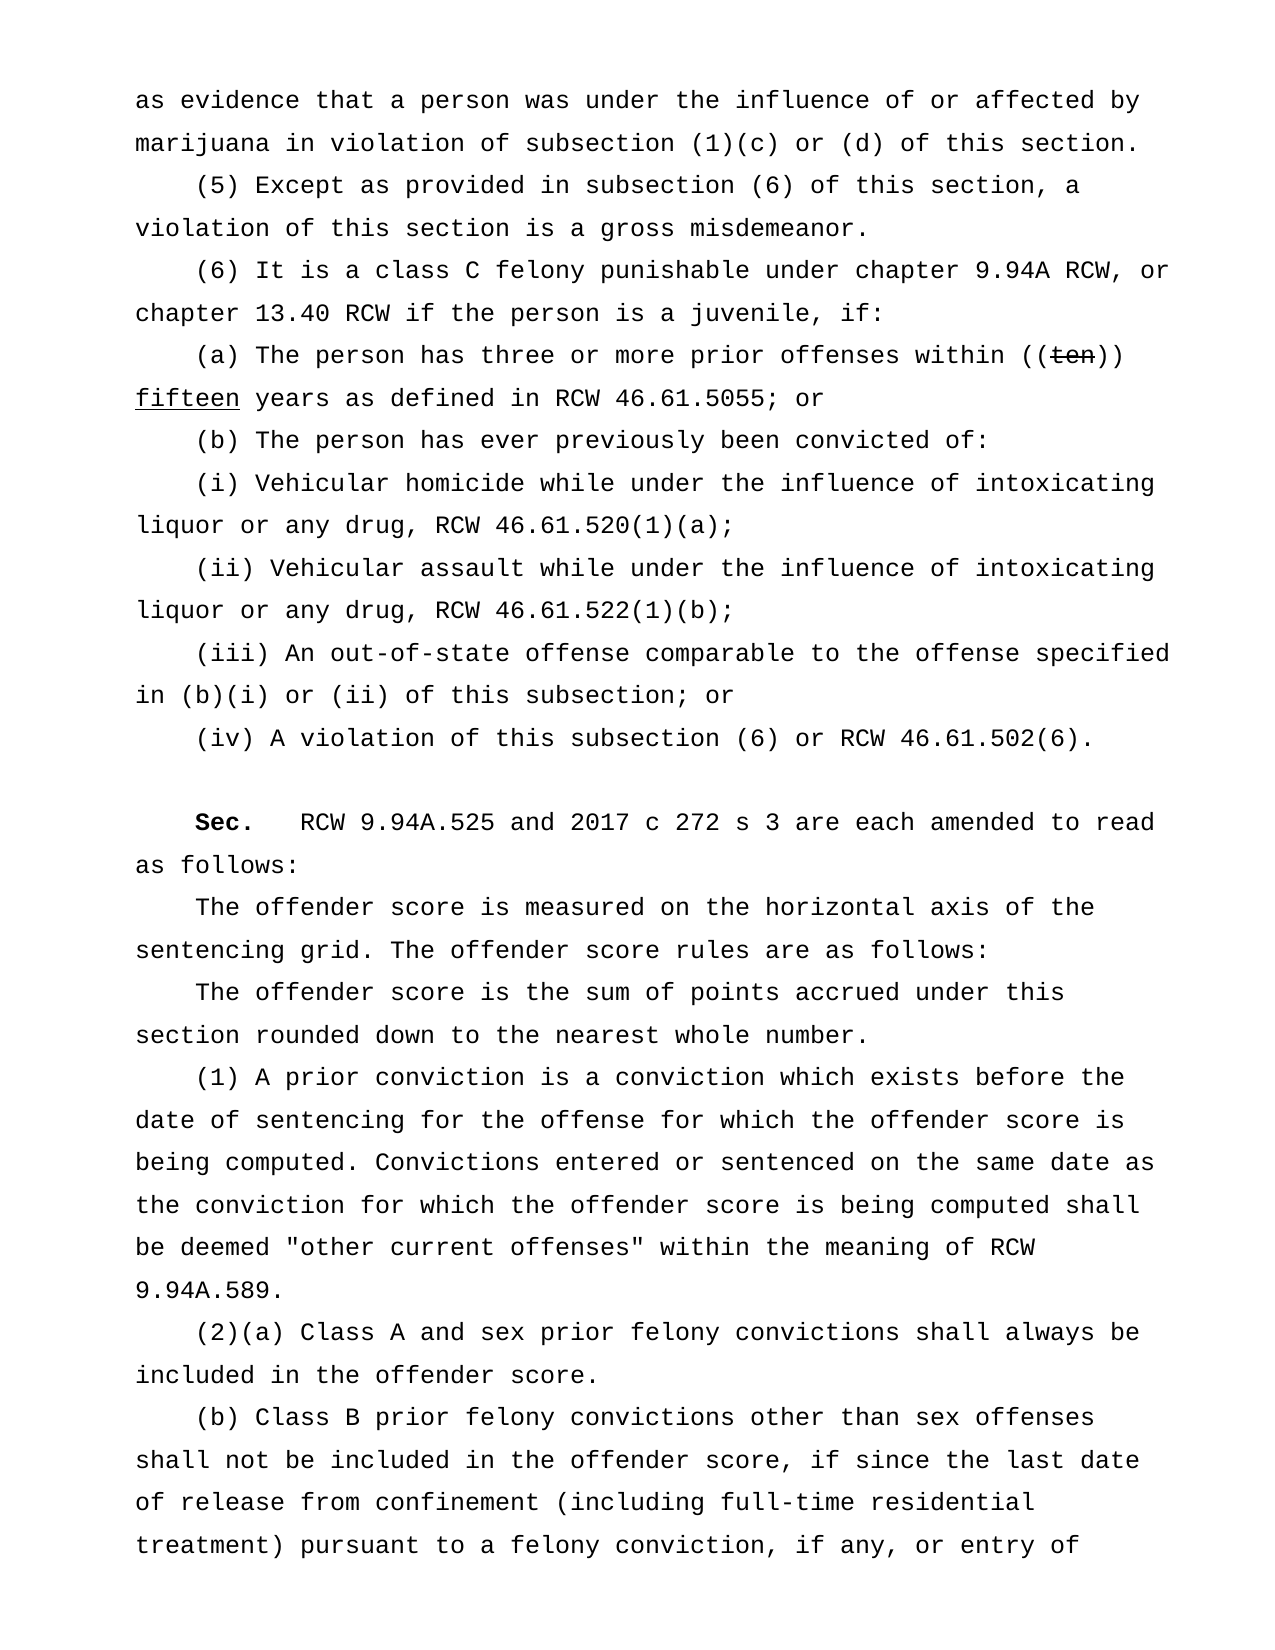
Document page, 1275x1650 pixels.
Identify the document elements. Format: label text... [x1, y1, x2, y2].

text (1) A prior conviction is a conviction which exists before the date of sentencing for the offense for which the offender score is being computed. Convictions entered or sentenced on the same date as the conviction for which the offender score is being computed shall be deemed "other current offenses" within the meaning of RCW 9.94A.589. [135, 1052, 1170, 1307]
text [135, 1392, 1170, 1562]
text (5) Except as provided in subsection (6) of this section, a violation of this section is a gross misdemeanor. [135, 160, 1170, 245]
text (iii) An out-of-state offense comparable to the offense specified in (b)(i) or (ii) of this subsection; or [135, 627, 1170, 712]
text The offender score is the sum of points accrued under this section rounded down to the nearest whole number. [135, 967, 1170, 1052]
text (iv) A violation of this subsection (6) or RCW 46.61.502(6). [135, 712, 1170, 755]
text (a) The person has three or more prior offenses within ((ten)) fifteen years as defined in RCW 46.61.5055; or [135, 330, 1170, 415]
text (6) It is a class C felony punishable under chapter 9.94A RCW, or chapter 13.40 RCW if the person is a juvenile, if: [135, 245, 1170, 330]
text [135, 75, 1170, 160]
text The offender score is measured on the horizontal axis of the sentencing grid. The offender score rules are as follows: [135, 882, 1170, 967]
text (b) The person has ever previously been convicted of: [135, 415, 1170, 457]
text (i) Vehicular homicide while under the influence of intoxicating liquor or any drug, RCW 46.61.520(1)(a); [135, 457, 1170, 542]
text (ii) Vehicular assault while under the influence of intoxicating liquor or any drug, RCW 46.61.522(1)(b); [135, 542, 1170, 627]
text (2)(a) Class A and sex prior felony convictions shall always be included in the offender score. [135, 1307, 1170, 1392]
text Sec. RCW 9.94A.525 and 2017 c 272 s 3 are each amended to read as follows: [135, 797, 1170, 882]
